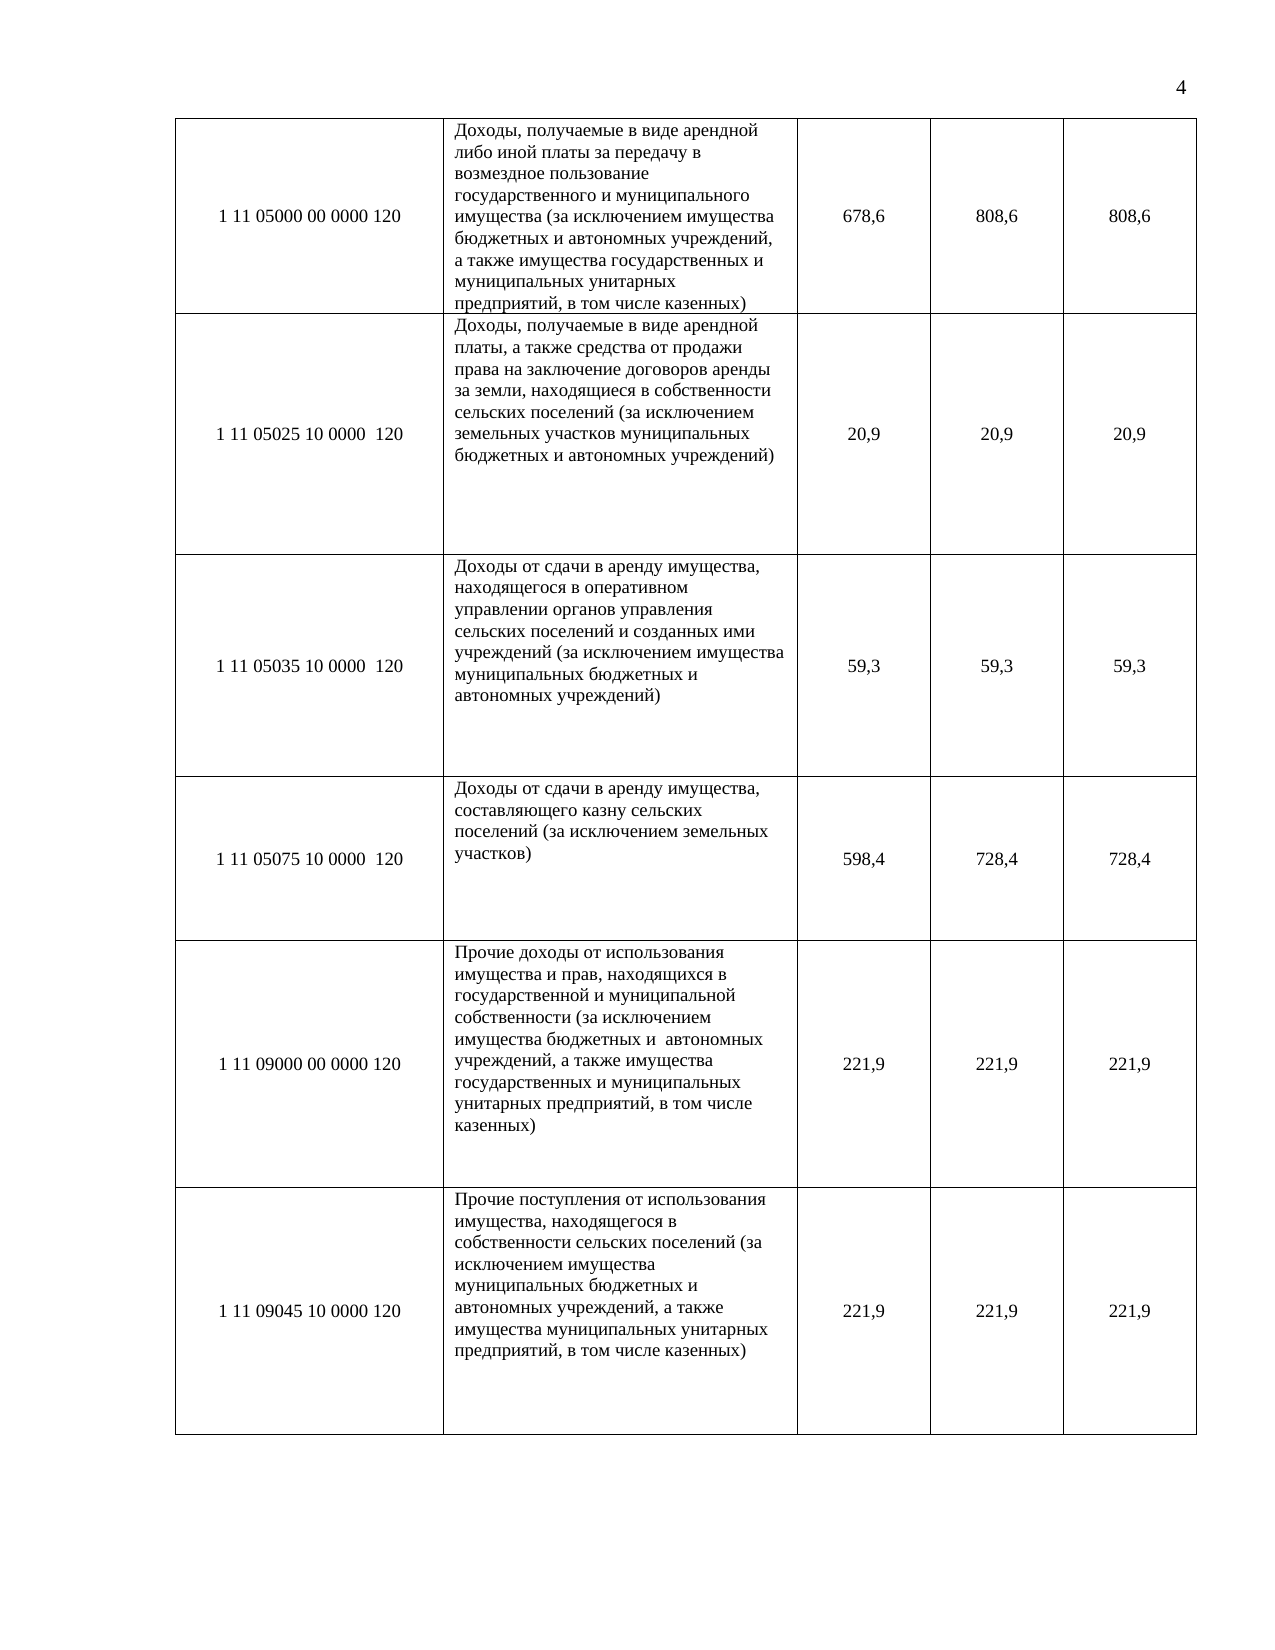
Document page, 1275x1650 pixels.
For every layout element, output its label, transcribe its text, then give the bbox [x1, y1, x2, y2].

table_cell Доходы, получаемые в виде арендной платы, а также средства от продажи права на заключение договоров аренды за земли, находящиеся в собственности сельских поселений (за исключением земельных участков муниципальных бюджетных и автономных учреждений) [444, 314, 797, 554]
table_cell 20,9 [931, 314, 1063, 554]
table_cell 221,9 [798, 941, 930, 1187]
table_cell 728,4 [1064, 777, 1196, 940]
table_cell 221,9 [931, 941, 1063, 1187]
table_cell 1 11 09000 00 0000 120 [176, 941, 443, 1187]
table_cell 1 11 09045 10 0000 120 [176, 1188, 443, 1434]
table_cell 20,9 [798, 314, 930, 554]
table_cell 1 11 05075 10 0000 120 [176, 777, 443, 940]
table_cell 221,9 [798, 1188, 930, 1434]
table_cell 728,4 [931, 777, 1063, 940]
table_cell Прочие доходы от использования имущества и прав, находящихся в государственной и муниципальной собственности (за исключением имущества бюджетных и автономных учреждений, а также имущества государственных и муниципальных унитарных предприятий, в том числе казенных) [444, 941, 797, 1187]
table_cell 808,6 [1064, 119, 1196, 313]
table_cell 808,6 [931, 119, 1063, 313]
table_cell Доходы от сдачи в аренду имущества, составляющего казну сельских поселений (за исключением земельных участков) [444, 777, 797, 940]
table_cell 59,3 [1064, 555, 1196, 776]
table_cell Доходы, получаемые в виде арендной либо иной платы за передачу в возмездное пользование государственного и муниципального имущества (за исключением имущества бюджетных и автономных учреждений, а также имущества государственных и муниципальных унитарных предприятий, в том числе казенных) [444, 119, 797, 313]
table_cell 20,9 [1064, 314, 1196, 554]
table_cell 59,3 [931, 555, 1063, 776]
table_cell 1 11 05035 10 0000 120 [176, 555, 443, 776]
table_cell Доходы от сдачи в аренду имущества, находящегося в оперативном управлении органов управления сельских поселений и созданных ими учреждений (за исключением имущества муниципальных бюджетных и автономных учреждений) [444, 555, 797, 776]
table_cell 221,9 [1064, 941, 1196, 1187]
table_cell 1 11 05025 10 0000 120 [176, 314, 443, 554]
table_cell 678,6 [798, 119, 930, 313]
table_cell 221,9 [1064, 1188, 1196, 1434]
table_cell 598,4 [798, 777, 930, 940]
table_cell 59,3 [798, 555, 930, 776]
table_cell 1 11 05000 00 0000 120 [176, 119, 443, 313]
table_cell 221,9 [931, 1188, 1063, 1434]
table_cell Прочие поступления от использования имущества, находящегося в собственности сельских поселений (за исключением имущества муниципальных бюджетных и автономных учреждений, а также имущества муниципальных унитарных предприятий, в том числе казенных) [444, 1188, 797, 1434]
